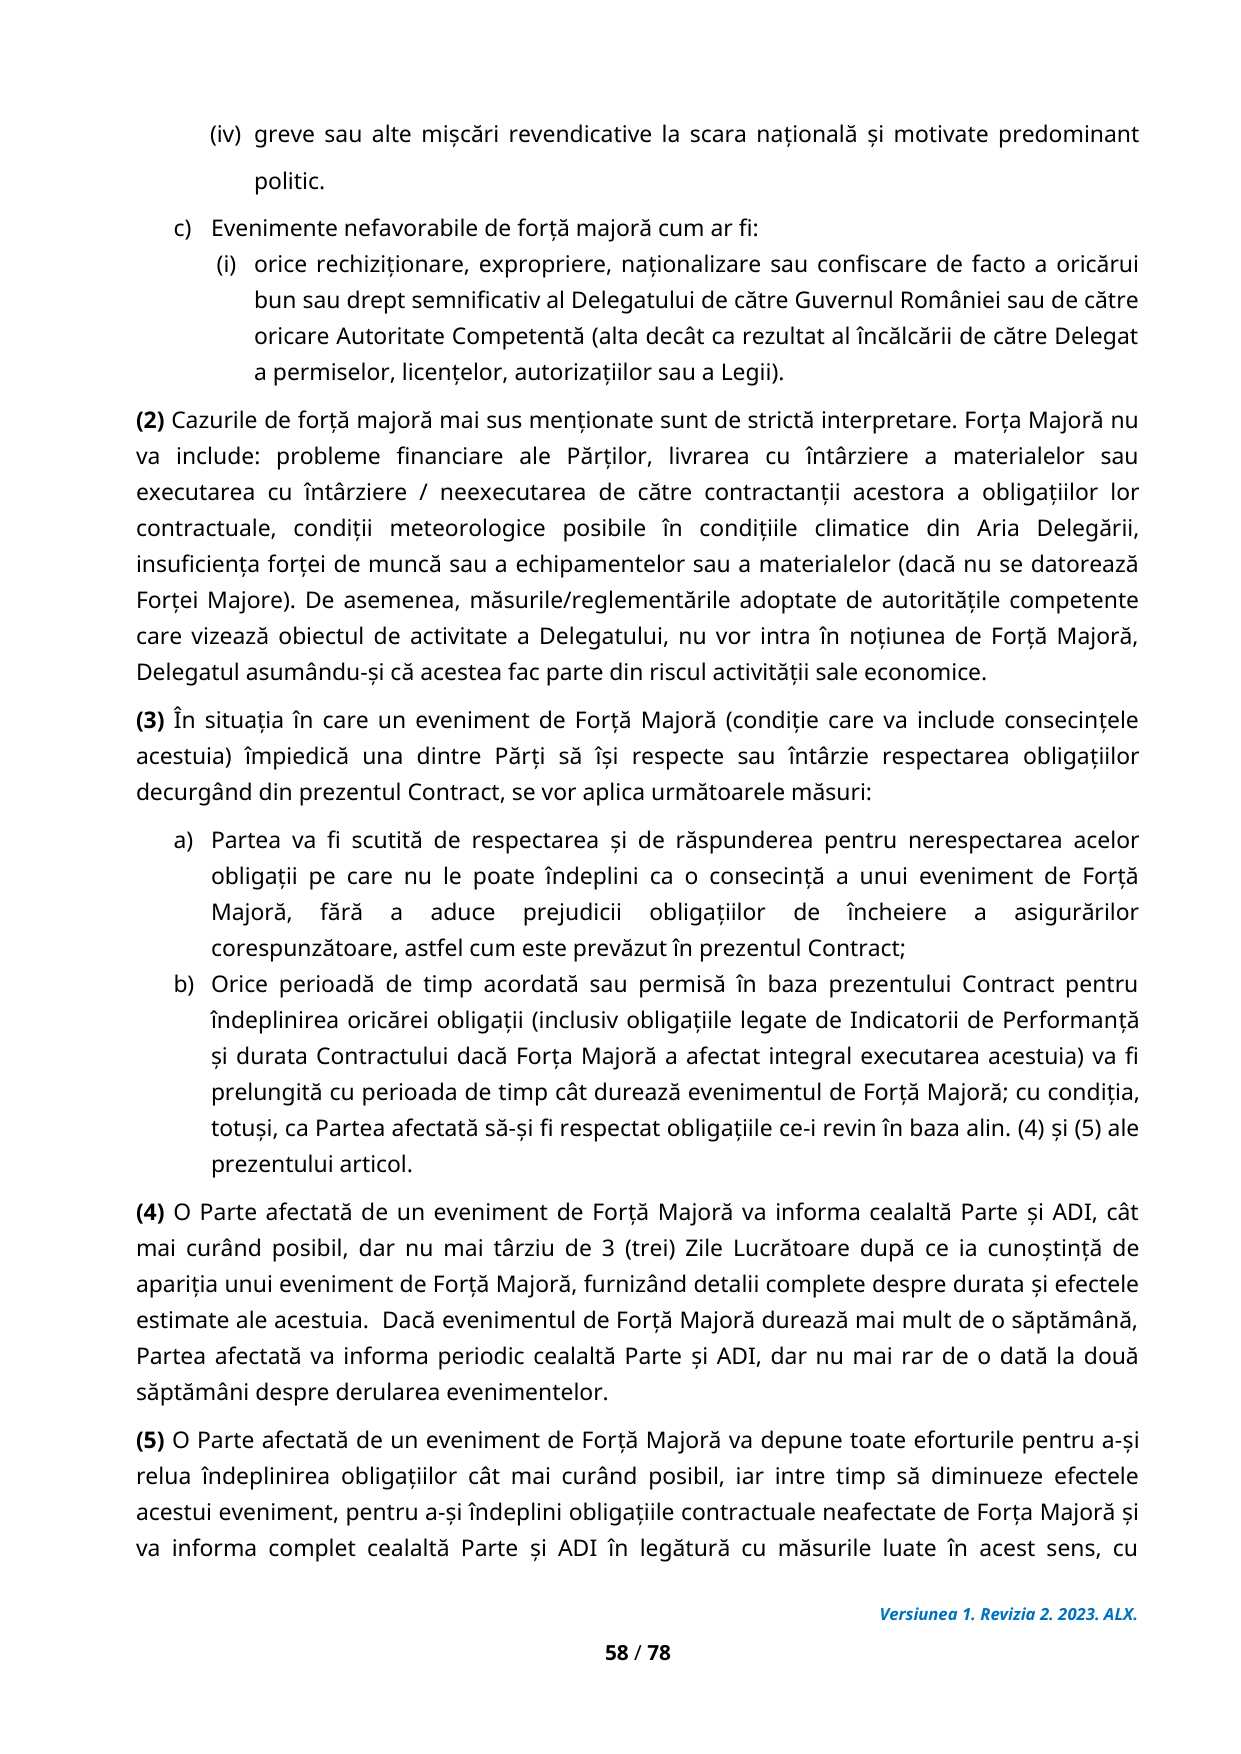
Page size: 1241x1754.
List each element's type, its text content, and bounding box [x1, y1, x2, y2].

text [136, 1424, 1140, 1563]
list Partea va fi scutită de respectarea şi de răspunderea pentru nerespectarea acelor obligaţii pe care nu le poate îndeplini ca o consecinţă a unui eveniment de Forţă Majoră, fără a aduce prejudicii obligaţiilor de încheiere a asigurărilor corespunzătoare, astfel cum este prevăzut în prezentul Contract; [173, 824, 1140, 963]
text (2) Cazurile de forță majoră mai sus menționate sunt de strictă interpretare. Forţa Majoră nu va include: probleme financiare ale Părţilor, livrarea cu întârziere a materialelor sau executarea cu întârziere / neexecutarea de către contractanţii acestora a obligaţiilor lor contractuale, condiţii meteorologice posibile în condiţiile climatice din Aria Delegării, insuficienţa forţei de muncă sau a echipamentelor sau a materialelor (dacă nu se datorează Forţei Majore). De asemenea, măsurile/reglementările adoptate de autoritățile competente care vizează obiectul de activitate a Delegatului, nu vor intra în noțiunea de Forță Majoră, Delegatul asumându-și că acestea fac parte din riscul activității sale economice. [136, 404, 1140, 687]
text (4) O Parte afectată de un eveniment de Forţă Majoră va informa cealaltă Parte şi ADI, cât mai curând posibil, dar nu mai târziu de 3 (trei) Zile Lucrătoare după ce ia cunoştinţă de apariţia unui eveniment de Forţă Majoră, furnizând detalii complete despre durata şi efectele estimate ale acestuia. Dacă evenimentul de Forţă Majoră durează mai mult de o săptămână, Partea afectată va informa periodic cealaltă Parte şi ADI, dar nu mai rar de o dată la două săptămâni despre derularea evenimentelor. [136, 1196, 1140, 1407]
text (3) În situaţia în care un eveniment de Forţă Majoră (condiţie care va include consecinţele acestuia) împiedică una dintre Părţi să îşi respecte sau întârzie respectarea obligaţiilor decurgând din prezentul Contract, se vor aplica următoarele măsuri: [136, 704, 1140, 807]
list orice rechiziţionare, expropriere, naţionalizare sau confiscare de facto a oricărui bun sau drept semnificativ al Delegatului de către Guvernul României sau de către oricare Autoritate Competentă (alta decât ca rezultat al încălcării de către Delegat a permiselor, licenţelor, autorizaţiilor sau a Legii). [216, 248, 1140, 387]
list Evenimente nefavorabile de forţă majoră cum ar fi: [173, 212, 1140, 243]
list Orice perioadă de timp acordată sau permisă în baza prezentului Contract pentru îndeplinirea oricărei obligaţii (inclusiv obligaţiile legate de Indicatorii de Performanţă şi durata Contractului dacă Forţa Majoră a afectat integral executarea acestuia) va fi prelungită cu perioada de timp cât durează evenimentul de Forţă Majoră; cu condiţia, totuşi, ca Partea afectată să-şi fi respectat obligaţiile ce-i revin în baza alin. (4) şi (5) ale prezentului articol. [173, 968, 1140, 1179]
list greve sau alte mişcări revendicative la scara naţională şi motivate predominant politic. [210, 118, 1140, 196]
